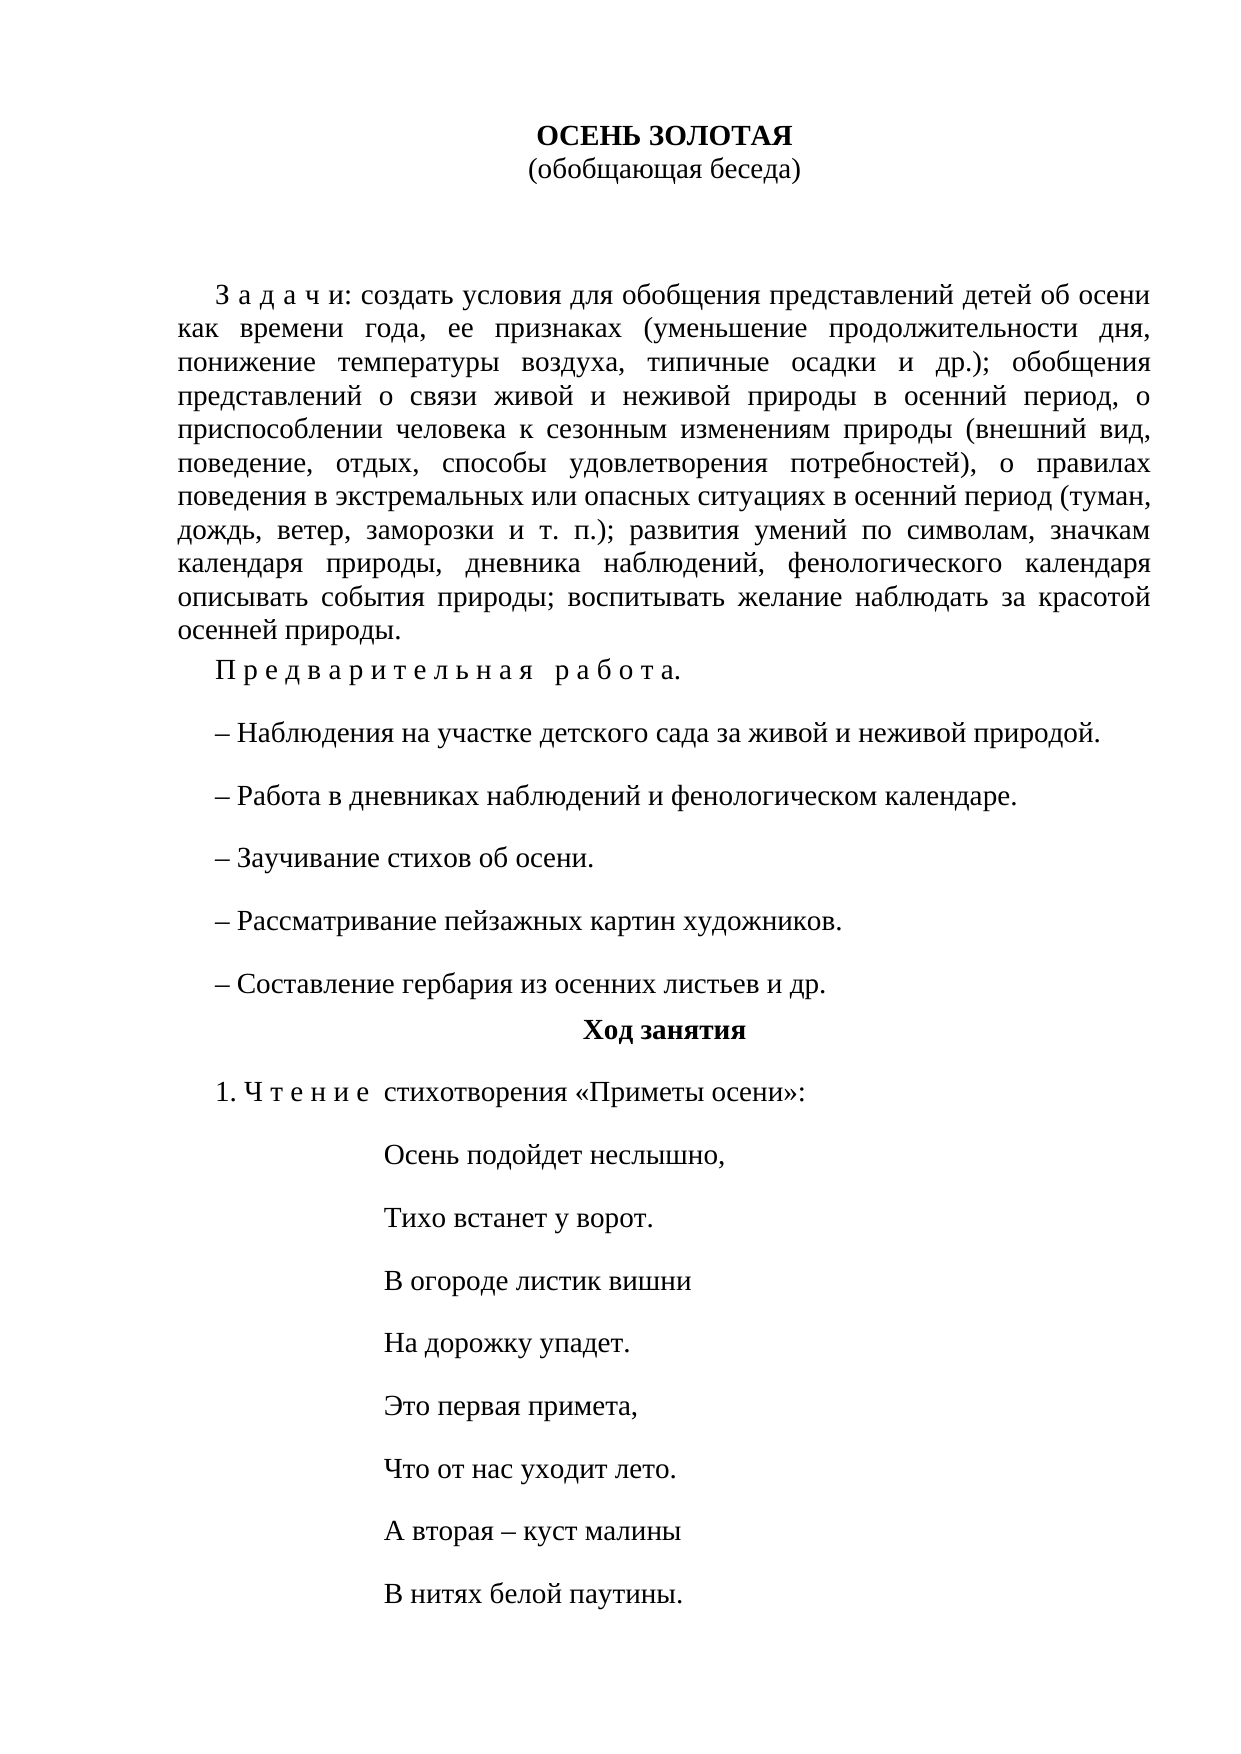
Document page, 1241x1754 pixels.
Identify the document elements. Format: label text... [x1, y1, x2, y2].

text П р е д в а р и т е л ь н а я р а б о т а. [177, 652, 1152, 686]
text – Составление гербария из осенних листьев и др. [177, 966, 1152, 999]
text – Рассматривание пейзажных картин художников. [177, 903, 1152, 937]
text 1. Ч т е н и е стихотворения «Приметы осени»: [177, 1074, 1152, 1108]
text Что от нас уходит лето. [177, 1451, 1152, 1484]
text Ход занятия [177, 1012, 1152, 1045]
text Это первая примета, [177, 1388, 1152, 1422]
text А вторая – куст малины [177, 1513, 1152, 1547]
text – Работа в дневниках наблюдений и фенологическом календаре. [177, 778, 1152, 811]
text Осень подойдет неслышно, [177, 1137, 1152, 1171]
text Тихо встанет у ворот. [177, 1200, 1152, 1233]
text – Наблюдения на участке детского сада за живой и неживой природой. [177, 715, 1152, 748]
text На дорожку упадет. [177, 1325, 1152, 1359]
text З а д а ч и: создать условия для обобщения представлений детей об осени как времени года, ее признаках (уменьшение продолжительности дня, понижение температуры воздуха, типичные осадки и др.); обобщения представлений о связи живой и неживой природы в осенний период, о приспособлении человека к сезонным изменениям природы (внешний вид, поведение, отдых, способы удовлетворения потребностей), о правилах поведения в экстремальных или опасных ситуациях в осенний период (туман, дождь, ветер, заморозки и т. п.); развития умений по символам, значкам календаря природы, дневника наблюдений, фенологического календаря описывать события природы; воспитывать желание наблюдать за красотой осенней природы. [177, 277, 1152, 646]
text ОСЕНЬ ЗОЛОТАЯ (обобщающая беседа) [177, 118, 1152, 185]
text В нитях белой паутины. [177, 1576, 1152, 1610]
text В огороде листик вишни [177, 1263, 1152, 1296]
text – Заучивание стихов об осени. [177, 840, 1152, 874]
